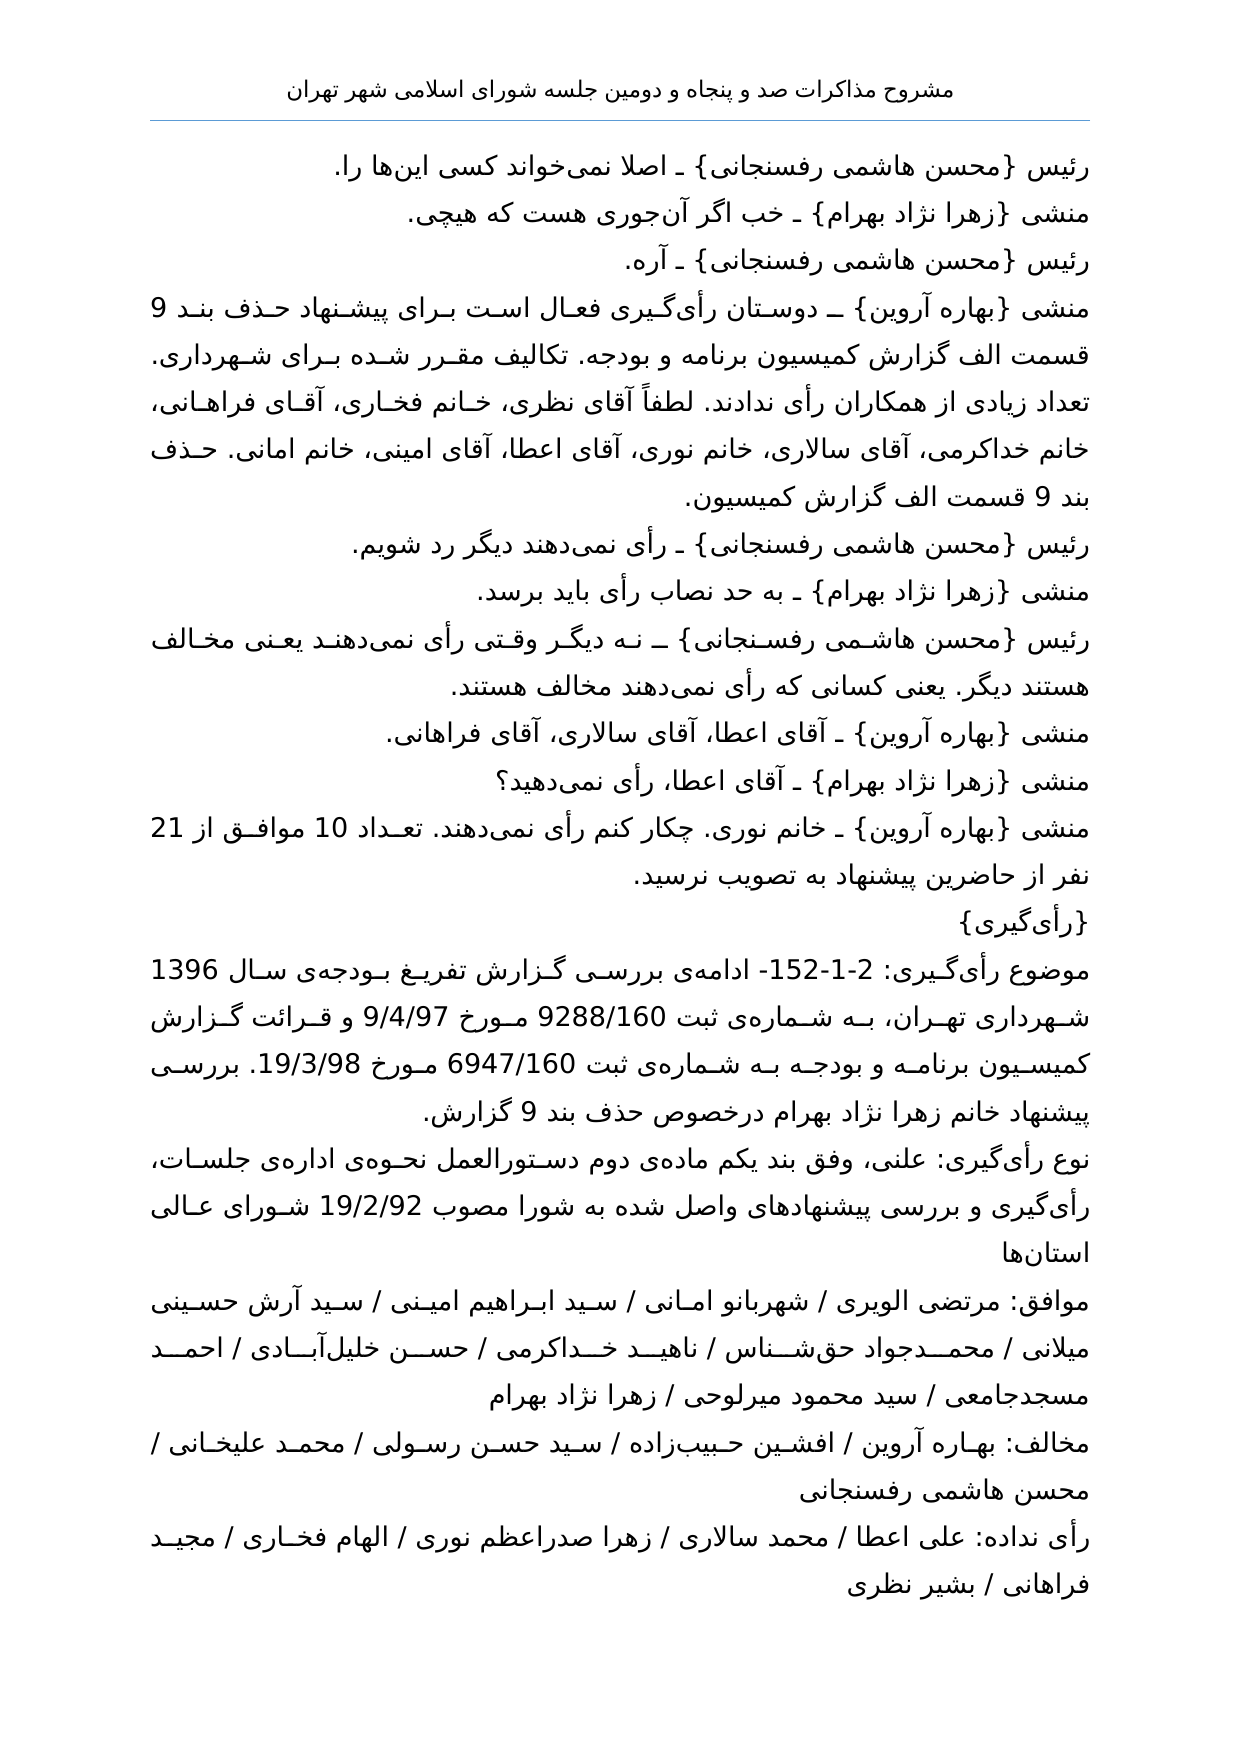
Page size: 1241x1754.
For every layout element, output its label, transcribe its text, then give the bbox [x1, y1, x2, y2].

text منشی {زهرا نژاد بهرام} ـ خب اگر آن‌‌جوری هست که هیچی. [150, 197, 1090, 229]
text رئیس {محسن هاشمی رفسنجانی} ـ رأی نمی‌‌دهند دیگر رد شویم. [150, 528, 1090, 560]
text موافق: مرتضی الویری / شهربانو امانی / سید ابراهیم امینی / سید آرش حسینی میلانی / محمدجواد حق‌شناس / ناهید خداکرمی / حسن خلیل‌آبادی / احمد مسجدجامعی / سید محمود میرلوحی / زهرا نژاد بهرام [150, 1285, 1090, 1411]
text مخالف: بهاره آروین / افشین حبیب‌زاده / سید حسن رسولی / محمد علیخانی / محسن هاشمی رفسنجانی [150, 1427, 1090, 1506]
text رأی نداده: علی اعطا / محمد سالاری / زهرا صدراعظم نوری / الهام فخاری / مجید فراهانی / بشیر نظری [150, 1521, 1090, 1600]
text منشی {زهرا نژاد بهرام} ـ به حد نصاب رأی باید برسد. [150, 576, 1090, 607]
text منشی {بهاره آروین} ـ دوستان رأی‌‌گیری فعال است برای پیشنهاد حذف بند 9 قسمت الف گزارش کمیسیون برنامه و بودجه. تکالیف مقرر شده برای شهرداری. تعداد زیادی از همکاران رأی ندادند. لطفاً آقای نظری، خانم فخاری، آقای فراهانی، خانم خداکرمی، آقای سالاری، خانم نوری، آقای اعطا، آقای امینی، خانم امانی. حذف بند 9 قسمت الف گزارش کمیسیون. [150, 292, 1090, 513]
text رئیس {محسن هاشمی رفسنجانی} ـ نه دیگر وقتی رأی نمی‌‌دهند یعنی مخالف هستند دیگر. یعنی کسانی که رأی نمی‌‌دهند مخالف هستند. [150, 623, 1090, 702]
text منشی {بهاره آروین} ـ خانم نوری. چکار کنم رأی نمی‌‌دهند. تعداد 10 موافق از 21 نفر از حاضرین پیشنهاد به تصویب نرسید. [150, 812, 1090, 891]
text منشی {زهرا نژاد بهرام} ـ آقای اعطا، رأی نمی‌‌دهید؟ [150, 765, 1090, 796]
text رئیس {محسن هاشمی رفسنجانی} ـ اصلا نمی‌خواند کسی این‌ها را. [150, 150, 1090, 182]
text موضوع رأی‌گیری: 2-1-152- ادامه‌ی بررسی گزارش تفریغ بودجه‌ی سال 1396 شهرداری تهران، به شماره‌ی ثبت 9288/160 مورخ 9/4/97 و قرائت گزارش کمیسیون برنامه و بودجه به شماره‌ی ثبت 6947/160 مورخ 19/3/98. بررسی پیشنهاد خانم زهرا نژاد بهرام درخصوص حذف بند 9 گزارش. [150, 954, 1090, 1127]
text رئیس {محسن هاشمی رفسنجانی} ـ آره. [150, 244, 1090, 276]
text {رأی‌گیری} [150, 907, 1090, 938]
text منشی {بهاره آروین} ـ آقای اعطا، آقای سالاری، آقای فراهانی. [150, 717, 1090, 749]
text نوع رأی‌گیری: علنی، وفق بند یکم ماده‌‌ی دوم دستورالعمل نحوه‌‌ی اداره‌‌ی جلسات، رأی‌‌گیری و بررسی پیشنهادهای واصل شده به شورا مصوب 19/2/92 شورای عالی استان‌‌ها [150, 1143, 1090, 1269]
